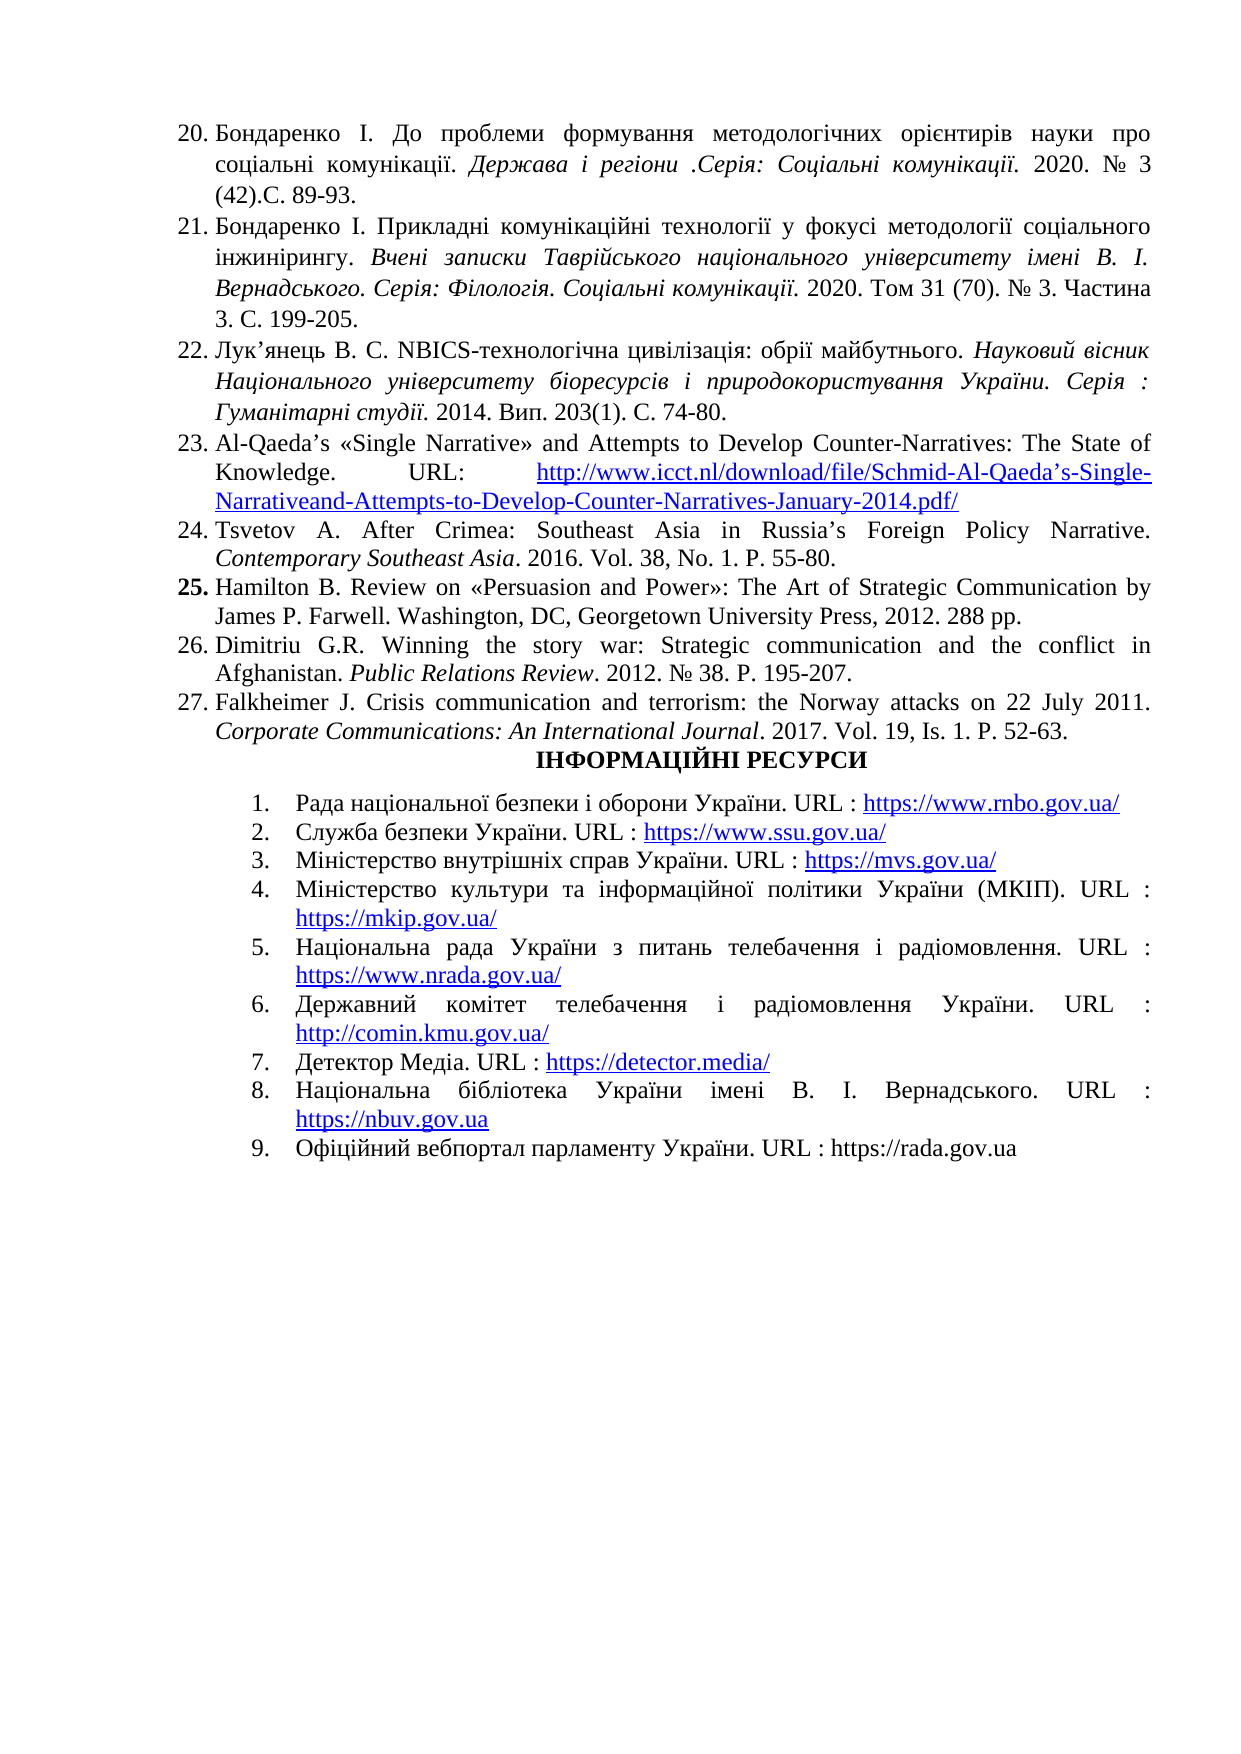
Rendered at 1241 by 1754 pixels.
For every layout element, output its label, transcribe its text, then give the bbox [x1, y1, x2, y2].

list Міністерство культури та інформаційної політики України (МКІП). URL : https://mkip.gov.ua/ [251, 874, 1152, 932]
list Національна бібліотека України імені В. І. Вернадського. URL : https://nbuv.gov.ua [251, 1075, 1152, 1133]
list Міністерство внутрішніх справ України. URL : https://mvs.gov.ua/ [251, 845, 1152, 874]
list Бондаренко І. Прикладні комунікаційні технології у фокусі методології соціального інжинірингу. Вчені записки Таврійського національного університету імені В. І. Вернадського. Серія: Філологія. Соціальні комунікації. 2020. Том 31 (70). № 3. Частина 3. С. 199-205. [177, 211, 1152, 333]
list Tsvetov A. After Crimea: Southeast Asia in Russia’s Foreign Policy Narrative. Contemporary Southeast Asia. 2016. Vol. 38, No. 1. Р. 55-80. [177, 515, 1152, 572]
list Офіційний вебпортал парламенту України. URL : https://rada.gov.ua [251, 1133, 1152, 1162]
list Лук’янець В. С. NBICS-технологічна цивілізація: обрії майбутнього. Науковий вісник Національного університету біоресурсів і природокористування України. Серія : Гуманітарні студії. 2014. Вип. 203(1). С. 74-80. [177, 335, 1152, 426]
list Hamilton B. Review on «Persuasion and Power»: The Art of Strategic Communication by James P. Farwell. Washington, DC, Georgetown University Press, 2012. 288 pp. [177, 572, 1152, 630]
list Національна рада України з питань телебачення і радіомовлення. URL : https://www.nrada.gov.ua/ [251, 932, 1152, 989]
list Детектор Медіа. URL : https://detector.media/ [251, 1047, 1152, 1075]
text ІНФОРМАЦІЙНІ РЕСУРСИ [177, 745, 1152, 773]
list Al-Qaeda’s «Single Narrative» and Attempts to Develop Counter-Narratives: The State of Knowledge. URL: http://www.icct.nl/download/file/Schmid-Al-Qaeda’s-Single-Narrativeand-Attempts-to-Develop-Counter-Narratives-January-2014.pdf/ [177, 428, 1152, 515]
list Служба безпеки України. URL : https://www.ssu.gov.ua/ [251, 817, 1152, 845]
list Бондаренко І. До проблеми формування методологічних орієнтирів науки про соціальні комунікації. Держава і регіони .Серія: Соціальні комунікації. 2020. № 3 (42).С. 89-93. [177, 118, 1152, 209]
list Рада національної безпеки і оборони України. URL : https://www.rnbo.gov.ua/ [251, 788, 1152, 817]
list Dimitriu G.R. Winning the story war: Strategic communication and the conflict in Afghanistan. Public Relations Review. 2012. № 38. Р. 195-207. [177, 630, 1152, 687]
list Falkheimer J. Crisis communication and terrorism: the Norway attacks on 22 July 2011. Corporate Communications: An International Journal. 2017. Vol. 19, Is. 1. Р. 52-63. [177, 687, 1152, 745]
list Державний комітет телебачення і радіомовлення України. URL : http://comin.kmu.gov.ua/ [251, 989, 1152, 1047]
